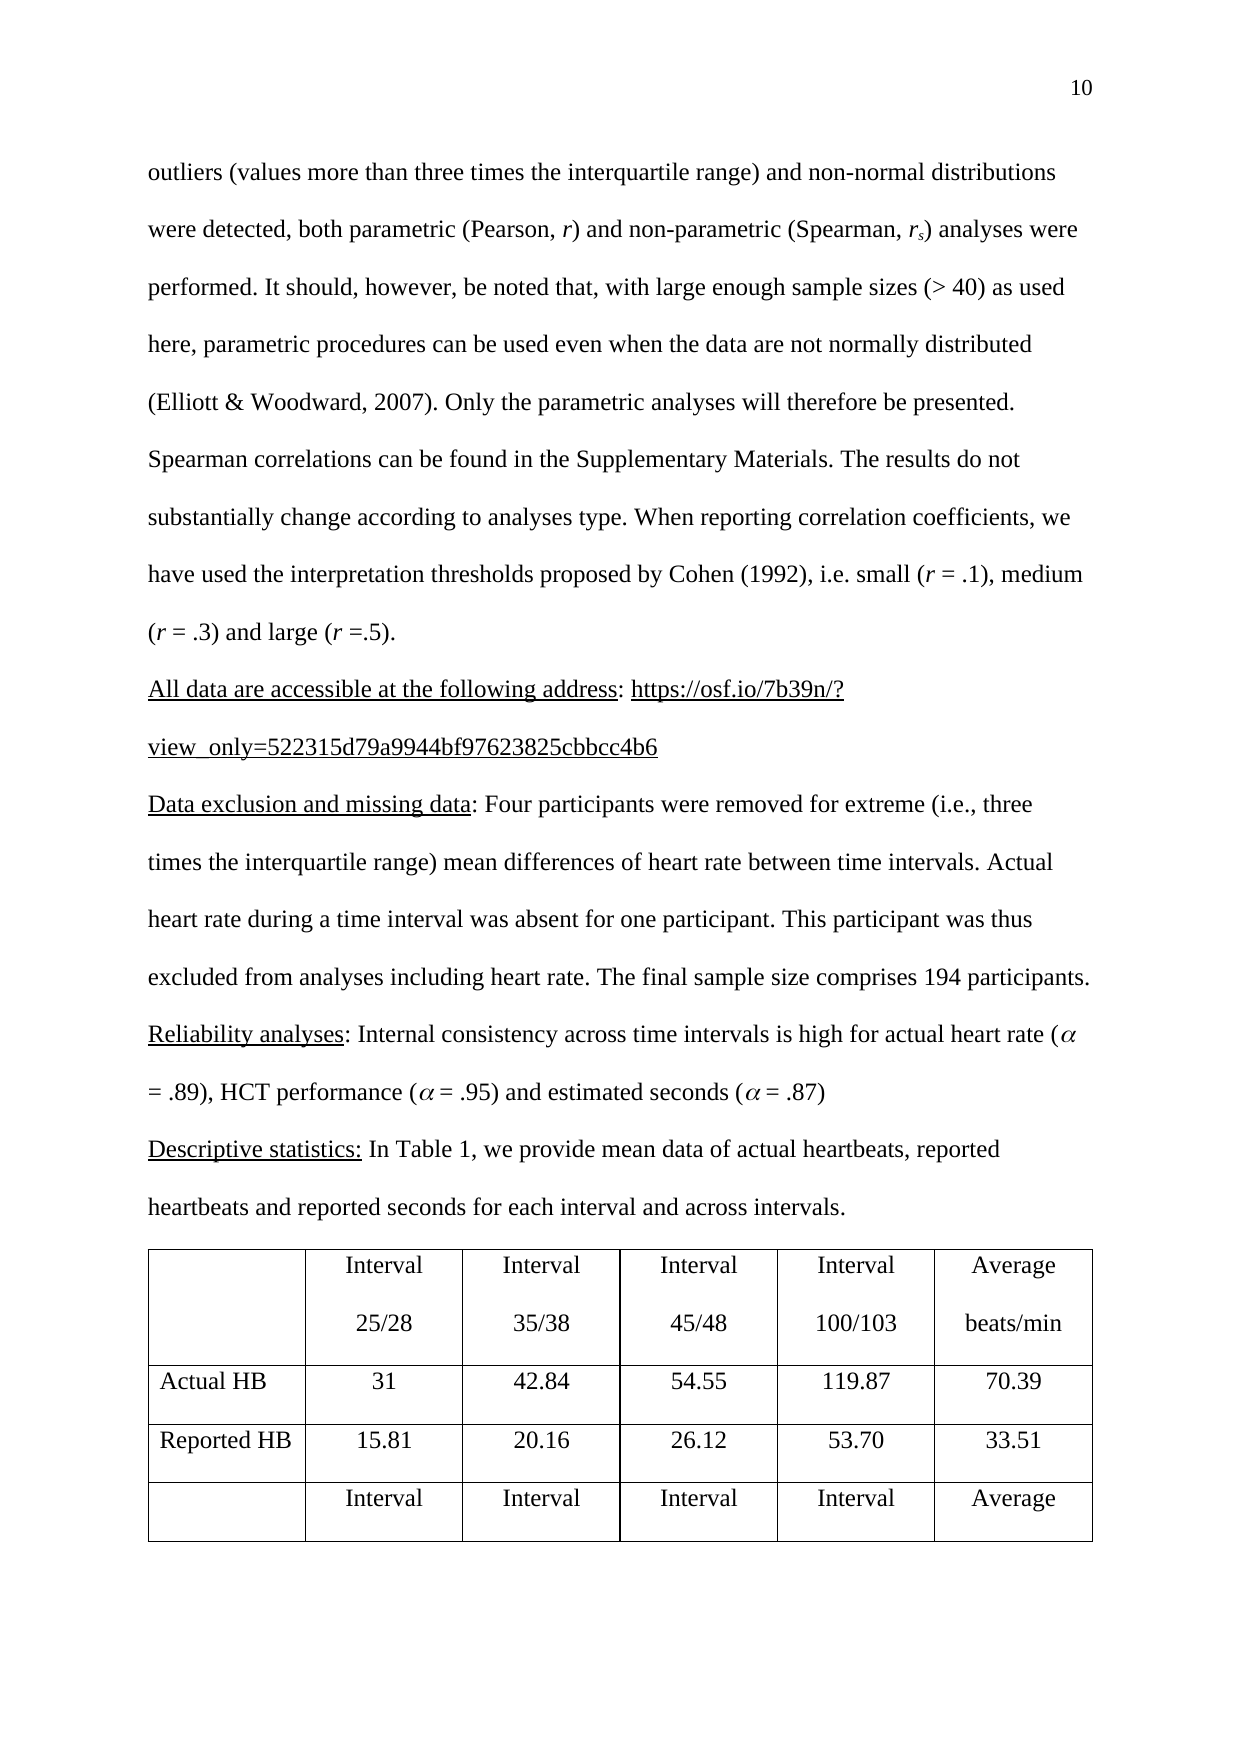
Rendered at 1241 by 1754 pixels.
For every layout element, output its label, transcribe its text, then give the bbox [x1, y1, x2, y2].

table_cell 42.84 [463, 1366, 619, 1424]
table_cell [149, 1483, 305, 1541]
table_cell 54.55 [621, 1366, 777, 1424]
table_cell Average sec/min [935, 1483, 1092, 1541]
table_header [149, 1250, 305, 1365]
table_cell 33.51 [935, 1425, 1092, 1482]
text Descriptive statistics: In Table 1, we provide mean data of actual heartbeats, reported heartbeats and reported seconds for each interval and across intervals. [148, 1134, 1093, 1221]
table_header Interval 45/48 [621, 1250, 777, 1365]
text All data are accessible at the following address: https://osf.io/7b39n/?view_only=522315d79a9944bf97623825cbbcc4b6 [148, 674, 1093, 761]
table_cell 53.70 [778, 1425, 934, 1482]
table_cell Interval 45/48 [621, 1483, 777, 1541]
table_header Interval 100/103 [778, 1250, 934, 1365]
table_cell 31 [306, 1366, 462, 1424]
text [148, 157, 1093, 646]
table_cell Interval 100/103 [778, 1483, 934, 1541]
table_cell Interval 25/28 [306, 1483, 462, 1541]
text Data exclusion and missing data: Four participants were removed for extreme (i.e., three times the interquartile range) mean differences of heart rate between time intervals. Actual heart rate during a time interval was absent for one participant. This participant was thus excluded from analyses including heart rate. The final sample size comprises 194 participants. [148, 789, 1093, 991]
table_cell 119.87 [778, 1366, 934, 1424]
table_cell 26.12 [621, 1425, 777, 1482]
text Reliability analyses: Internal consistency across time intervals is high for actual heart rate ( = .89), HCT performance ( = .95) and estimated seconds ( = .87) [148, 1019, 1093, 1106]
table_cell Actual HB [149, 1366, 305, 1424]
table_cell Reported HB [149, 1425, 305, 1482]
table_cell 20.16 [463, 1425, 619, 1482]
table_cell 15.81 [306, 1425, 462, 1482]
table_header Interval 25/28 [306, 1250, 462, 1365]
table_header Interval 35/38 [463, 1250, 619, 1365]
table_header Average beats/min [935, 1250, 1092, 1365]
table_cell 70.39 [935, 1366, 1092, 1424]
table_cell Interval 35/38 [463, 1483, 619, 1541]
